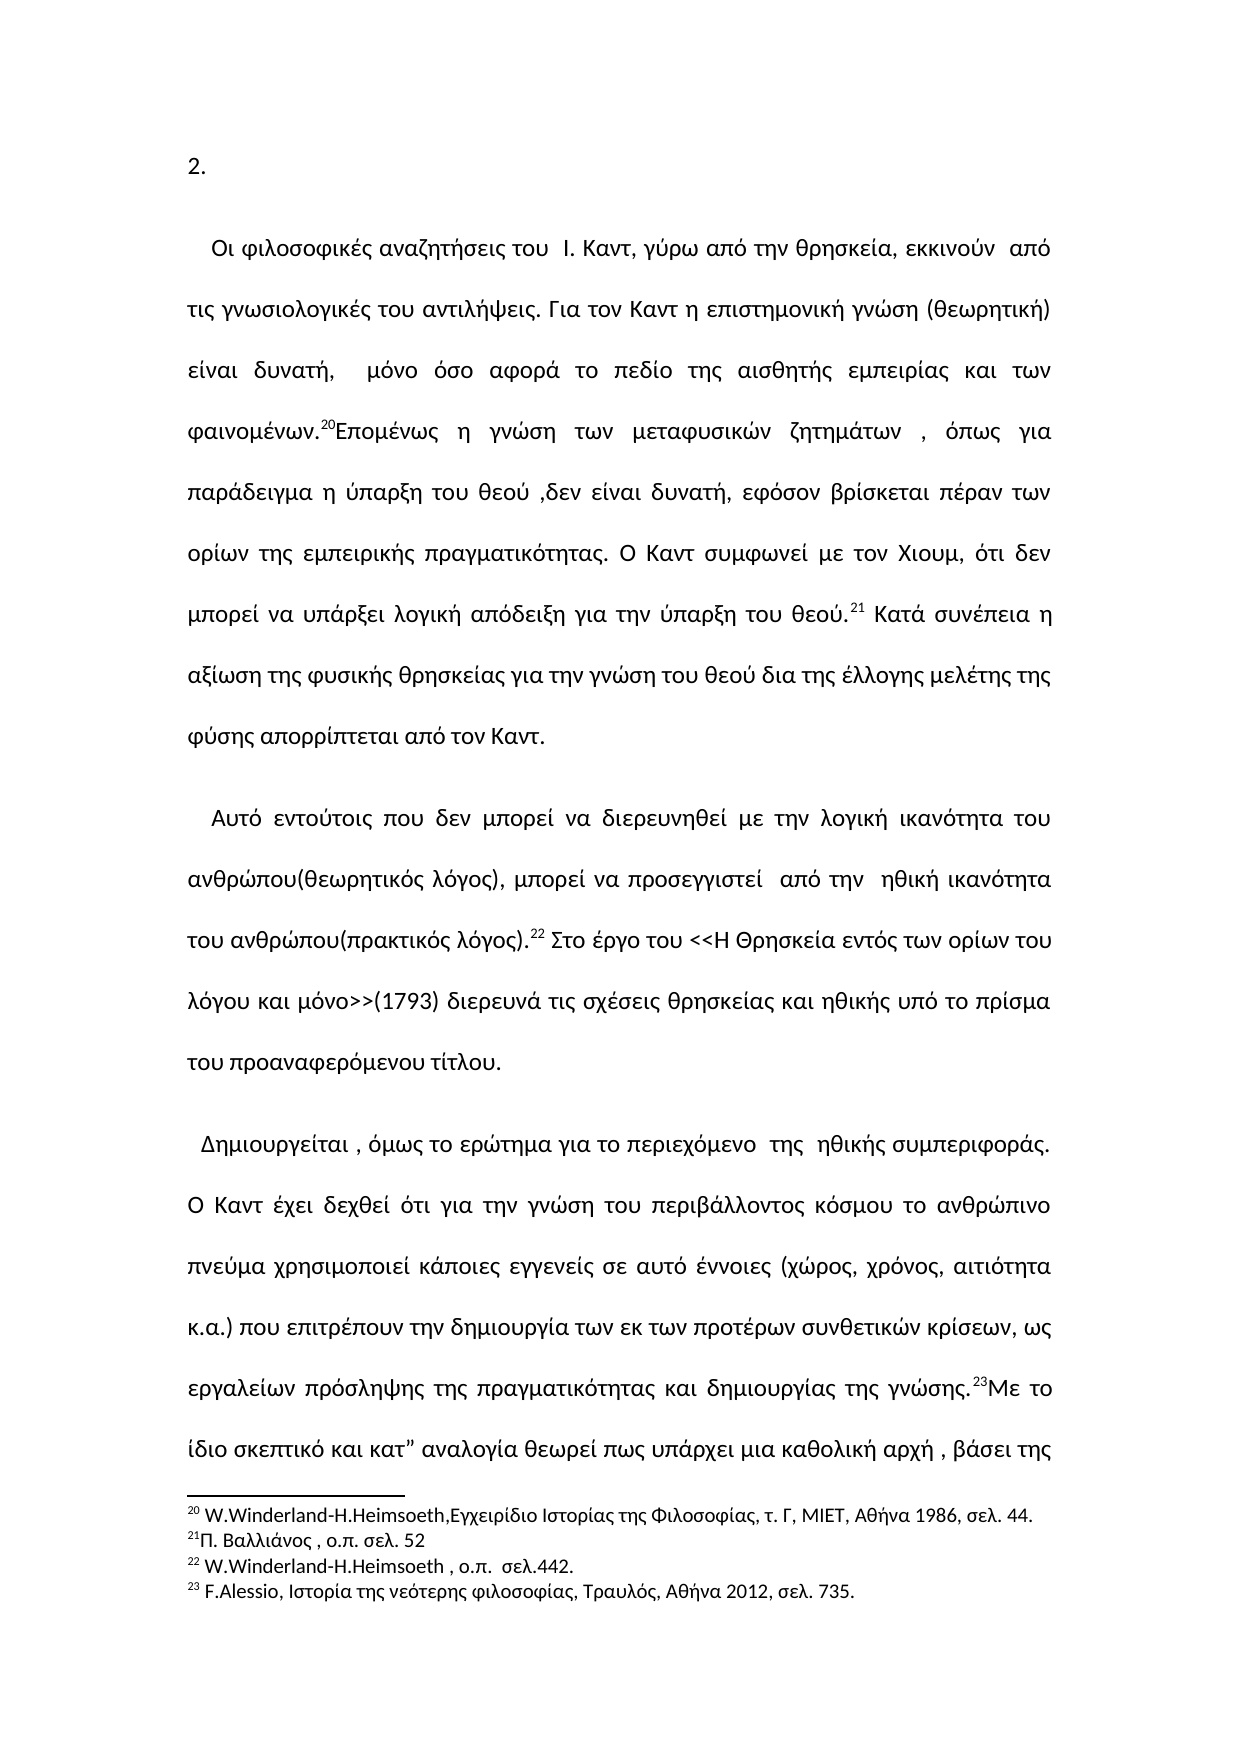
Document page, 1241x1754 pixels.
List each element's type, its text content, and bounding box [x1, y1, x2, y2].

text Αυτό εντούτοις που δεν μπορεί να διερευνηθεί με την λογική ικανότητα του ανθρώπου(θεωρητικός λόγος), μπορεί να προσεγγιστεί από την ηθική ικανότητα του ανθρώπου(πρακτικός λόγος). Στο έργο του <<Η Θρησκεία εντός των ορίων του λόγου και μόνο>>(1793) διερευνά τις σχέσεις θρησκείας και ηθικής υπό το πρίσμα του προαναφερόμενου τίτλου. [187, 802, 1053, 1077]
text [187, 1128, 1053, 1464]
text 2. [187, 150, 1053, 181]
text Οι φιλοσοφικές αναζητήσεις του Ι. Καντ, γύρω από την θρησκεία, εκκινούν από τις γνωσιολογικές του αντιλήψεις. Για τον Καντ η επιστημονική γνώση (θεωρητική) είναι δυνατή, μόνο όσο αφορά το πεδίο της αισθητής εμπειρίας και των φαινομένων.Επομένως η γνώση των μεταφυσικών ζητημάτων , όπως για παράδειγμα η ύπαρξη του θεού ,δεν είναι δυνατή, εφόσον βρίσκεται πέραν των ορίων της εμπειρικής πραγματικότητας. Ο Καντ συμφωνεί με τον Χιουμ, ότι δεν μπορεί να υπάρξει λογική απόδειξη για την ύπαρξη του θεού. Κατά συνέπεια η αξίωση της φυσικής θρησκείας για την γνώση του θεού δια της έλλογης μελέτης της φύσης απορρίπτεται από τον Καντ. [187, 232, 1053, 751]
